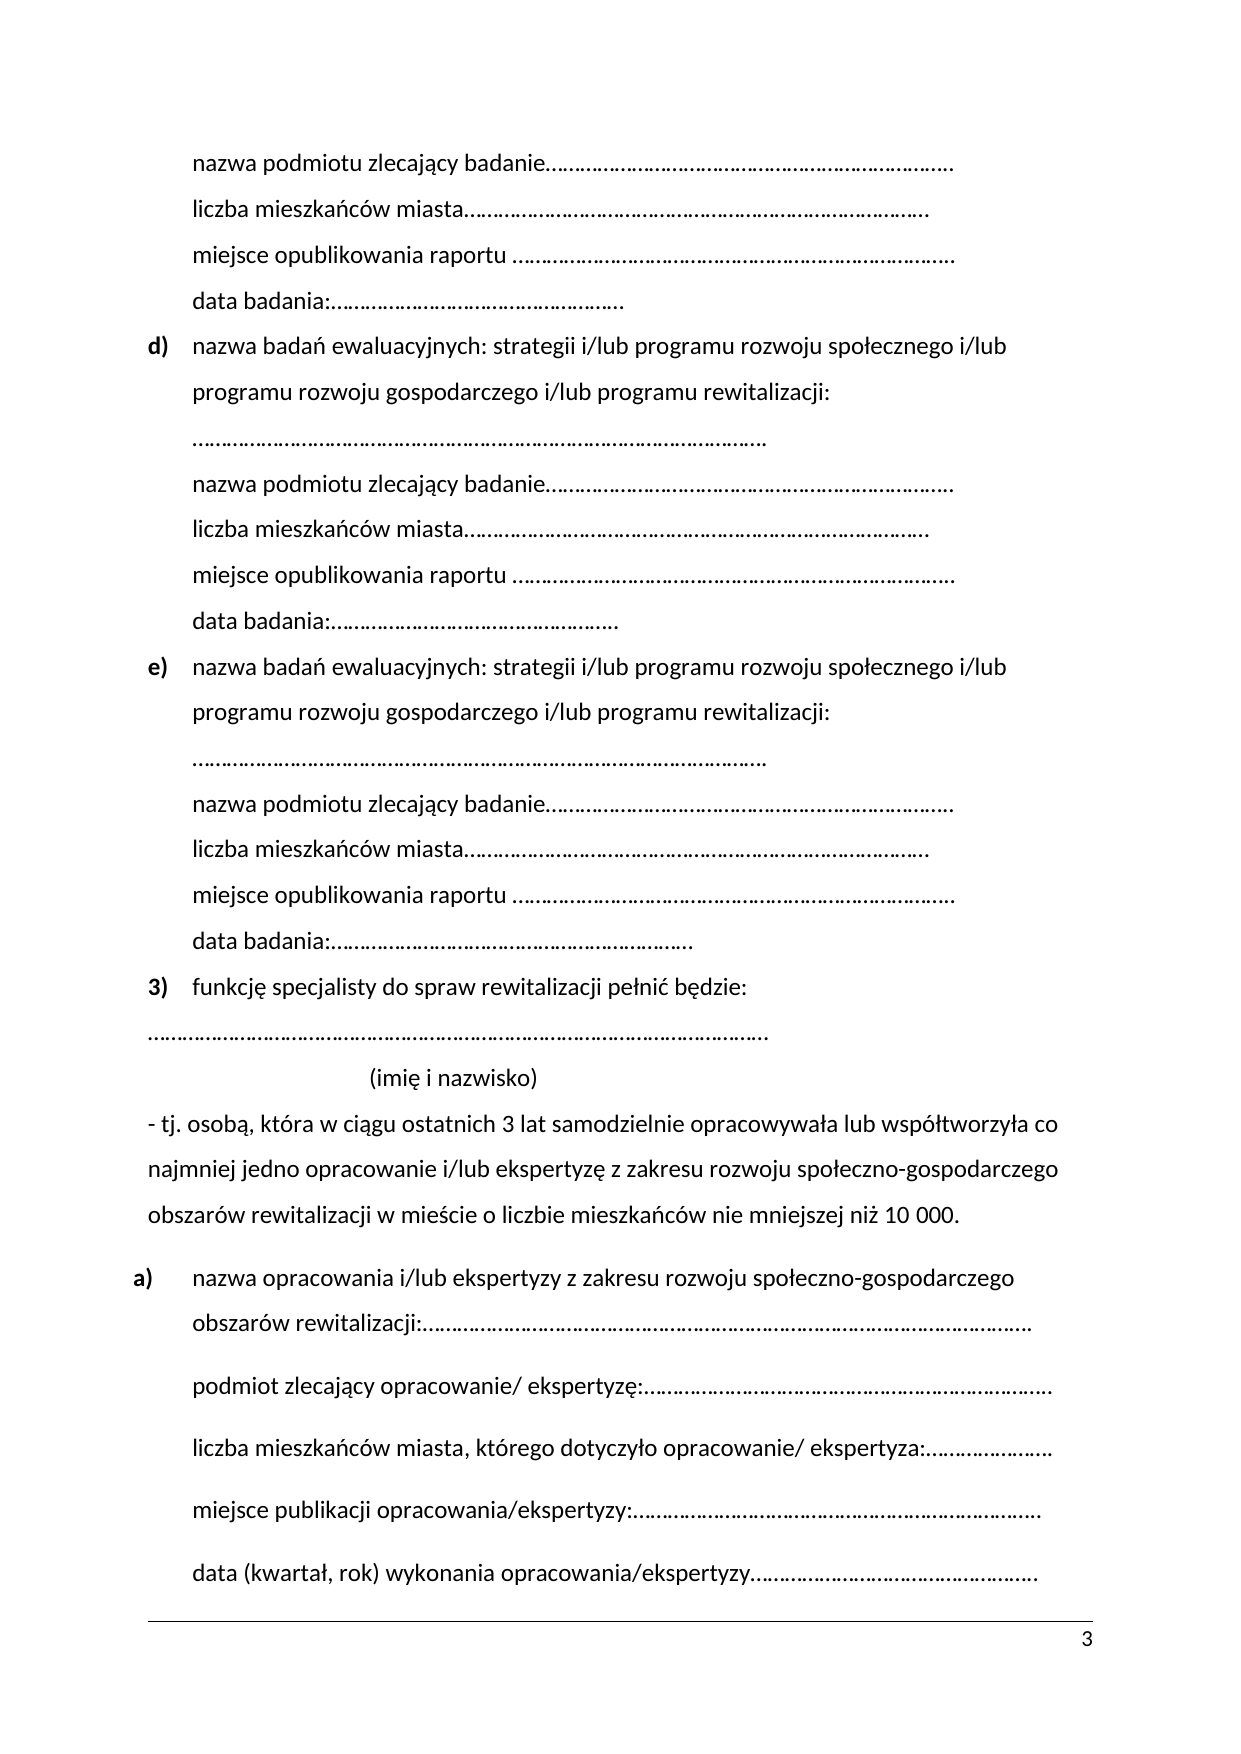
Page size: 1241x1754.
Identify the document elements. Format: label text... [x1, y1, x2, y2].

text podmiot zlecający opracowanie/ ekspertyzę:…………………………………………………………….. [133, 1370, 1093, 1400]
text data badania:……………………………………………………… [148, 925, 1093, 956]
list nazwa badań ewaluacyjnych: strategii i/lub programu rozwoju społecznego i/lub programu rozwoju gospodarczego i/lub programu rewitalizacji: ………………………………………………………………………………………. [148, 651, 1093, 773]
list miejsce opublikowania raportu ………………………………………………………………….. [192, 559, 1093, 590]
text miejsce opublikowania raportu ………………………………………………………………….. [148, 879, 1093, 910]
text data badania:…………………………………………… [192, 285, 1093, 315]
text (imię i nazwisko) [148, 1062, 1093, 1093]
text liczba mieszkańców miasta……………………………………………………………………… [192, 193, 1093, 224]
text miejsce opublikowania raportu ………………………………………………………………….. [192, 239, 1093, 269]
text miejsce publikacji opracowania/ekspertyzy:…………………………………………………………….. [133, 1495, 1093, 1525]
text nazwa podmiotu zlecający badanie…………………………………………………………….. [192, 148, 1093, 178]
list nazwa badań ewaluacyjnych: strategii i/lub programu rozwoju społecznego i/lub programu rozwoju gospodarczego i/lub programu rewitalizacji: ………………………………………………………………………………………. [148, 331, 1093, 452]
list nazwa podmiotu zlecający badanie…………………………………………………………….. [192, 468, 1093, 498]
list liczba mieszkańców miasta……………………………………………………………………… [192, 513, 1093, 544]
text nazwa podmiotu zlecający badanie…………………………………………………………….. [148, 788, 1093, 818]
text ……………………………………………………………………………………………… [148, 1016, 1093, 1047]
text 3) funkcję specjalisty do spraw rewitalizacji pełnić będzie: [148, 971, 1093, 1001]
text - tj. osobą, która w ciągu ostatnich 3 lat samodzielnie opracowywała lub współtworzyła co najmniej jedno opracowanie i/lub ekspertyzę z zakresu rozwoju społeczno-gospodarczego obszarów rewitalizacji w mieście o liczbie mieszkańców nie mniejszej niż 10 000. [148, 1108, 1093, 1230]
text liczba mieszkańców miasta, którego dotyczyło opracowanie/ ekspertyza:…………………. [133, 1432, 1093, 1463]
text data (kwartał, rok) wykonania opracowania/ekspertyzy………………………………………….. [133, 1557, 1093, 1588]
text liczba mieszkańców miasta……………………………………………………………………… [148, 833, 1093, 864]
text a) nazwa opracowania i/lub ekspertyzy z zakresu rozwoju społeczno-gospodarczego obszarów rewitalizacji:……………………………………………………………………………………………. [133, 1262, 1093, 1338]
list data badania:………………………………………….. [192, 605, 1093, 635]
